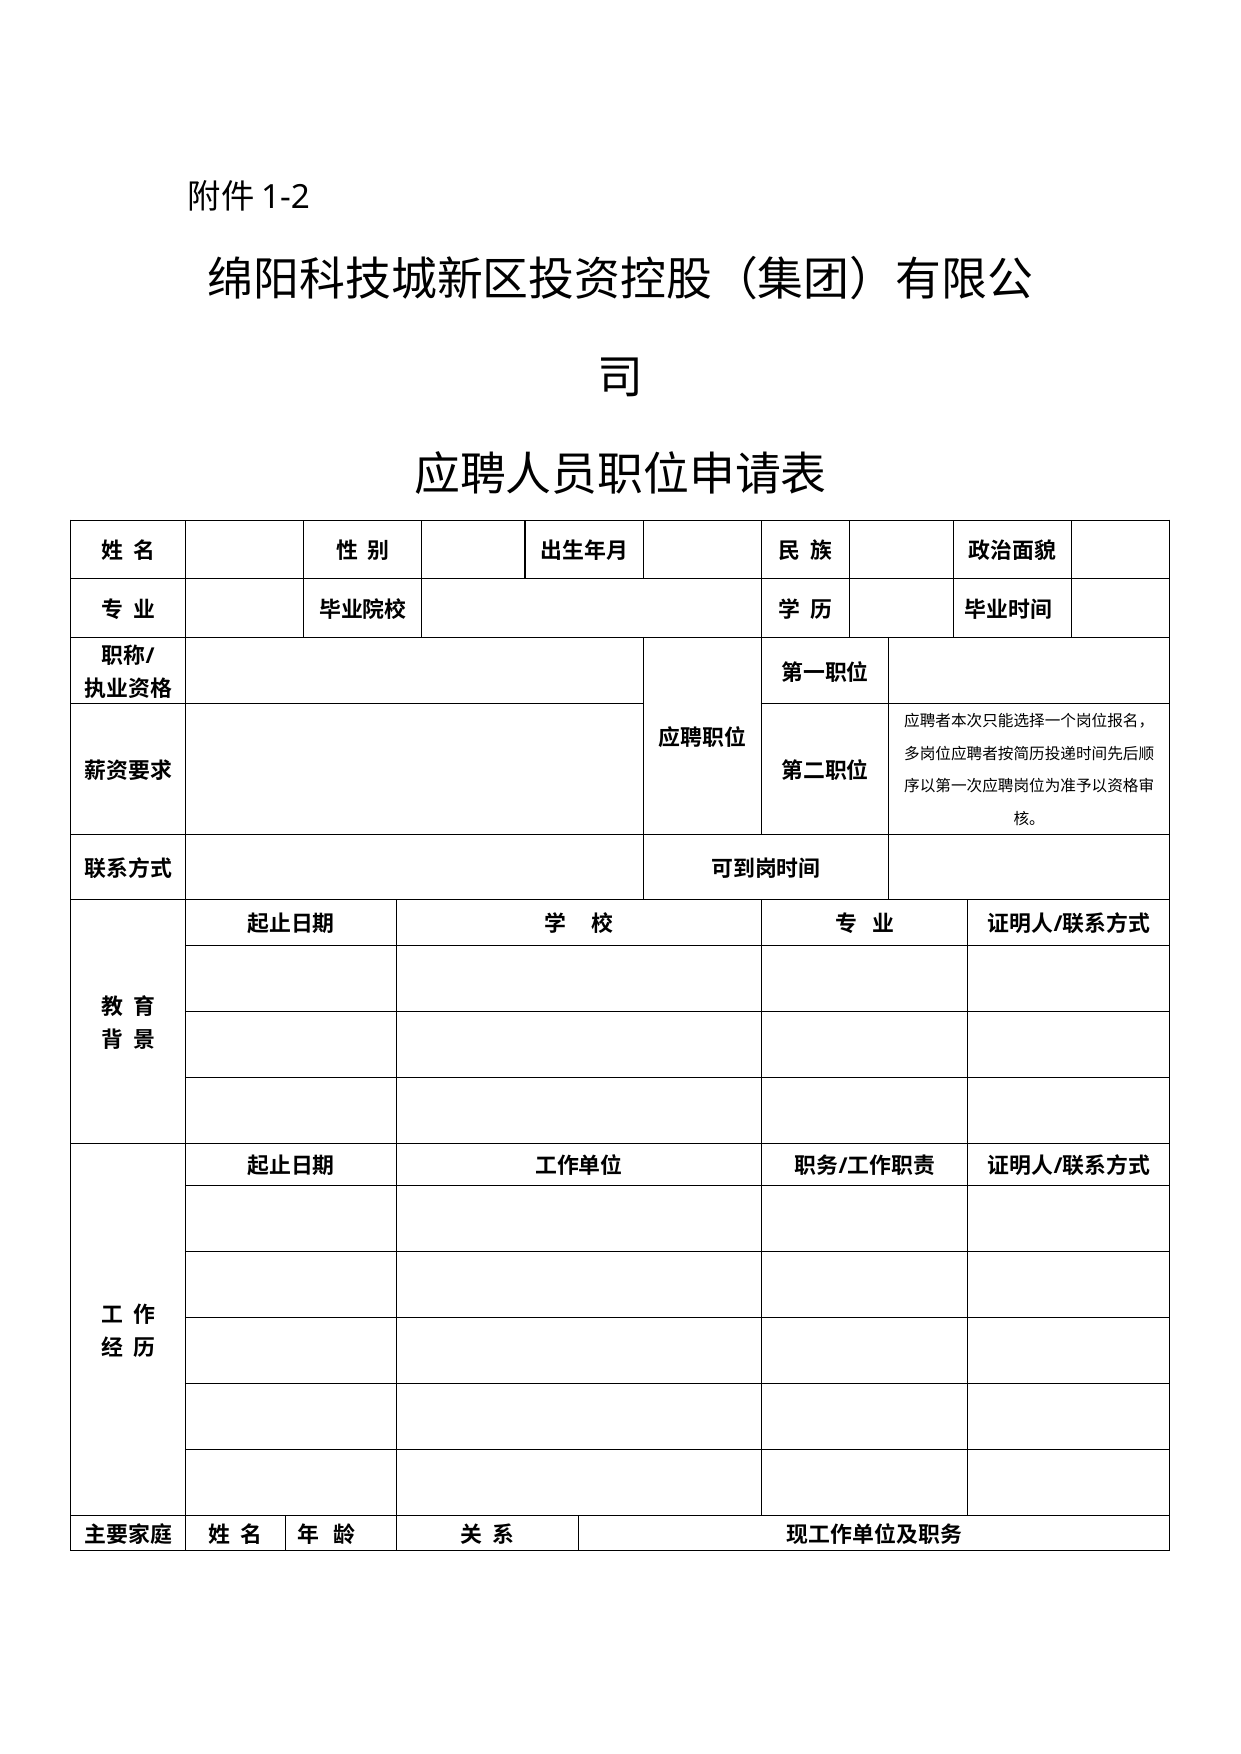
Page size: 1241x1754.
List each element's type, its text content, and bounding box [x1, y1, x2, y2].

text 附件1-2 [187, 162, 1053, 227]
table_cell [397, 946, 761, 1011]
table_cell [762, 1384, 967, 1449]
table_cell [762, 1186, 967, 1251]
table_cell 主要家庭成员 [71, 1516, 185, 1550]
table_cell [422, 579, 761, 637]
table_cell 工 作 经 历 [71, 1144, 185, 1515]
table_header 性 别 [304, 521, 421, 578]
table_header 民 族 [762, 521, 849, 578]
table_cell 职务/工作职责 [762, 1144, 967, 1185]
table_cell 学 历 [762, 579, 849, 637]
table_cell 年 龄 [286, 1516, 396, 1550]
table_cell [186, 638, 643, 703]
table_cell [397, 1078, 761, 1143]
table_cell [968, 1252, 1169, 1317]
table_cell 应聘职位 [644, 638, 761, 834]
table_cell [186, 835, 643, 899]
table_cell [186, 1318, 396, 1383]
table_cell [850, 579, 953, 637]
table_cell 学 校 [397, 900, 761, 944]
table_cell 薪资要求 [71, 704, 185, 834]
table_cell [186, 1012, 396, 1077]
table_cell 证明人/联系方式 [968, 1144, 1169, 1185]
table_cell [186, 1252, 396, 1317]
table_cell [968, 1186, 1169, 1251]
table_cell 可到岗时间 [644, 835, 888, 899]
table_header [422, 521, 524, 578]
table_cell [397, 1384, 761, 1449]
table_cell [397, 1186, 761, 1251]
table_cell 关 系 [397, 1516, 578, 1550]
table_cell [889, 638, 1169, 703]
table_cell 专 业 [762, 900, 967, 944]
table_cell [968, 1318, 1169, 1383]
table_header [1072, 521, 1169, 578]
table_cell 起止日期 [186, 1144, 396, 1185]
table_header [850, 521, 953, 578]
table_cell [186, 704, 643, 834]
table_cell [968, 1450, 1169, 1515]
table_cell 第二职位 [762, 704, 888, 834]
table_cell 现工作单位及职务 [579, 1516, 1169, 1550]
table_cell [397, 1450, 761, 1515]
table_cell [397, 1318, 761, 1383]
table_cell 工作单位 [397, 1144, 761, 1185]
table_cell [186, 946, 396, 1011]
text 绵阳科技城新区投资控股（集团）有限公司 [187, 227, 1053, 422]
table_cell [762, 1318, 967, 1383]
table_header [644, 521, 761, 578]
table_cell 职称/ 执业资格 [71, 638, 185, 703]
table_cell 联系方式 [71, 835, 185, 899]
table_cell [186, 1384, 396, 1449]
table_header [186, 521, 303, 578]
table_cell [186, 1450, 396, 1515]
table_cell [968, 1384, 1169, 1449]
table_cell [968, 1078, 1169, 1143]
table_cell [762, 946, 967, 1011]
table_cell [1072, 579, 1169, 637]
table_cell 起止日期 [186, 900, 396, 944]
table_cell [889, 835, 1169, 899]
table_cell [397, 1252, 761, 1317]
table_header 姓 名 [71, 521, 185, 578]
table_cell 教 育 背 景 [71, 900, 185, 1143]
text 应聘人员职位申请表 [187, 422, 1053, 519]
table_cell [397, 1012, 761, 1077]
table_cell [968, 946, 1169, 1011]
table_cell [968, 1012, 1169, 1077]
table_cell [186, 1078, 396, 1143]
table_cell 应聘者本次只能选择一个岗位报名，多岗位应聘者按简历投递时间先后顺序以第一次应聘岗位为准予以资格审核。 [889, 704, 1169, 834]
table_cell [186, 1186, 396, 1251]
table_header 出生年月 [526, 521, 643, 578]
table_cell [762, 1252, 967, 1317]
table_cell 姓 名 [186, 1516, 285, 1550]
table_cell 毕业院校 [304, 579, 421, 637]
table_cell [186, 579, 303, 637]
table_header 政治面貌 [954, 521, 1071, 578]
table_cell [762, 1012, 967, 1077]
table_cell 专 业 [71, 579, 185, 637]
table_cell 毕业时间 [954, 579, 1071, 637]
table_cell [762, 1078, 967, 1143]
table_cell 第一职位 [762, 638, 888, 703]
table_cell [762, 1450, 967, 1515]
table_cell 证明人/联系方式 [968, 900, 1169, 944]
